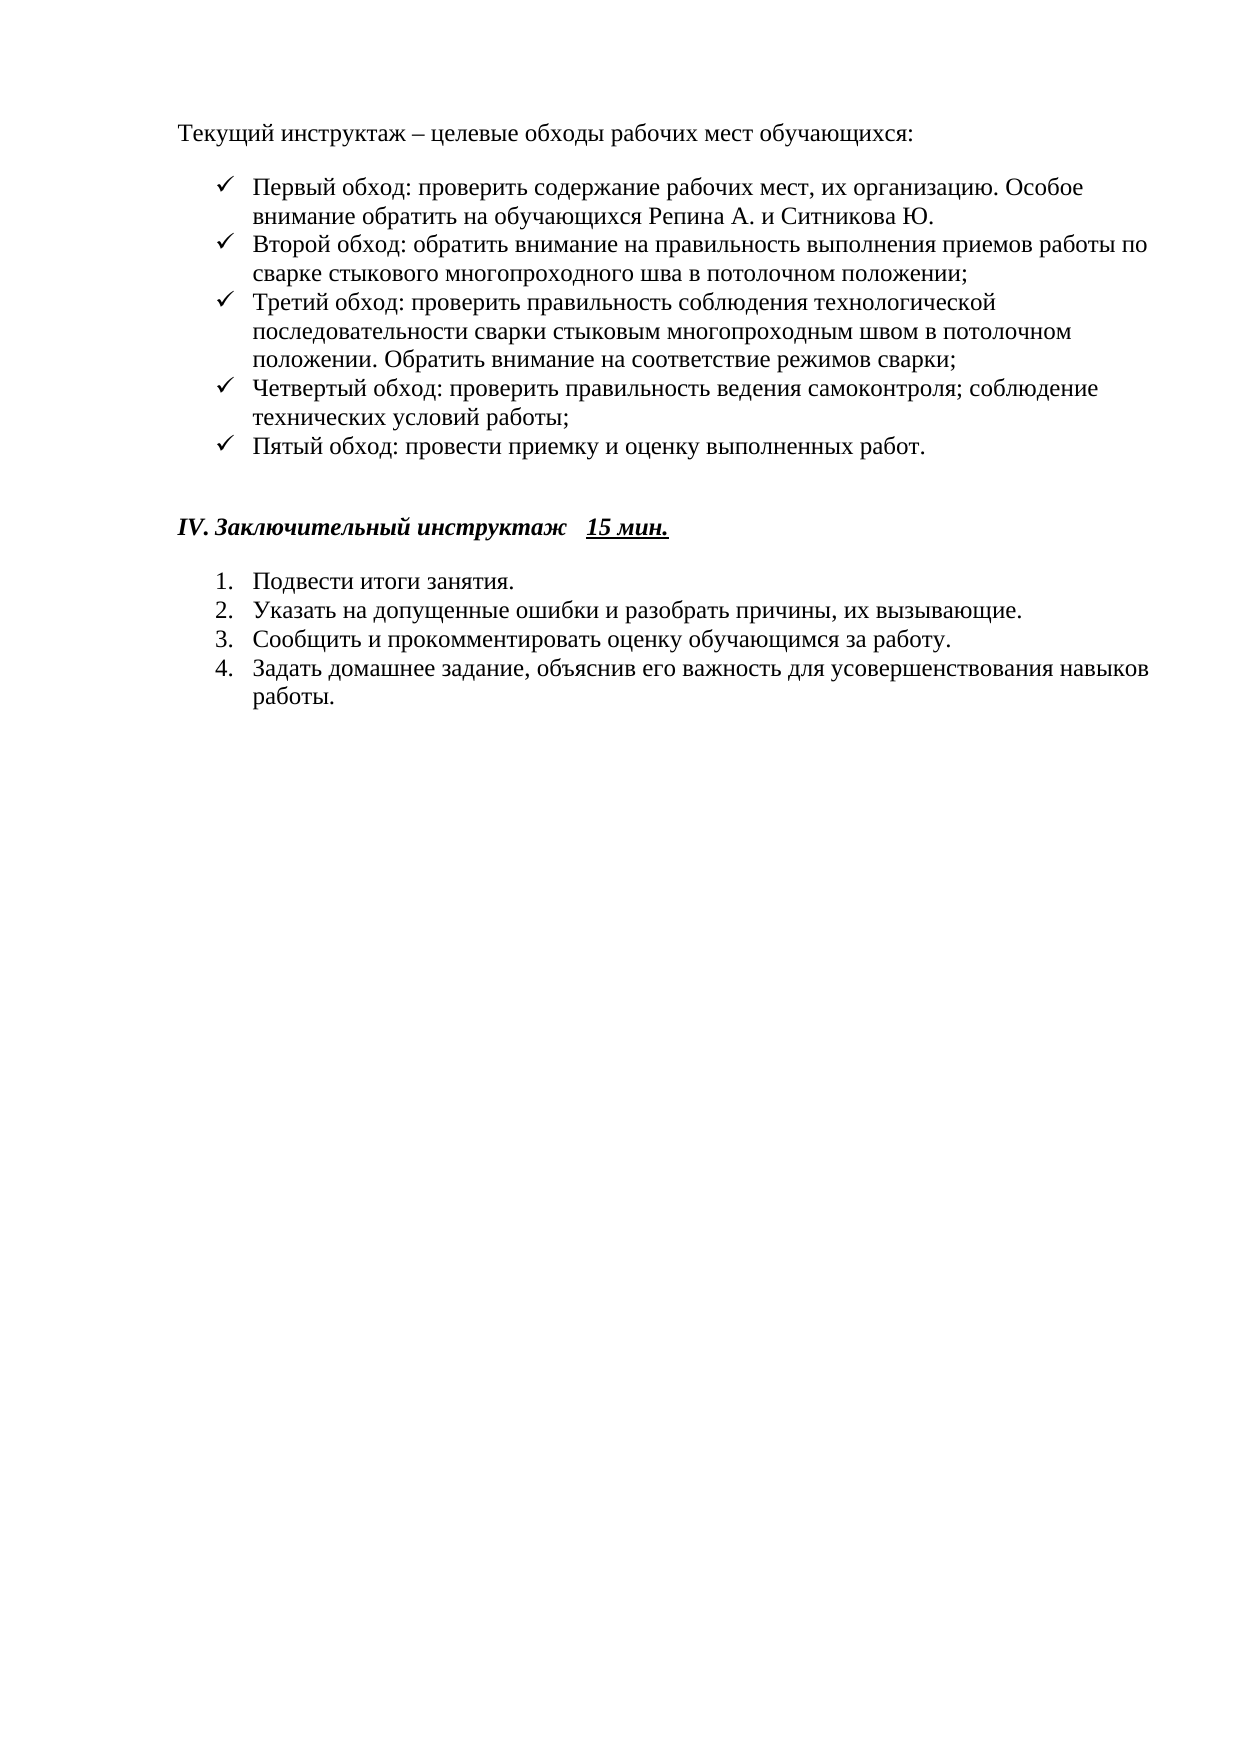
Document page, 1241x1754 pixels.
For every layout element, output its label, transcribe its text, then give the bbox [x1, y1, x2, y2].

list Первый обход: проверить содержание рабочих мест, их организацию. Особое внимание обратить на обучающихся Репина А. и Ситникова Ю. [215, 172, 1152, 229]
list Пятый обход: провести приемку и оценку выполненных работ. [215, 431, 1152, 459]
text IV. Заключительный инструктаж 15 мин. [177, 512, 1152, 541]
list Второй обход: обратить внимание на правильность выполнения приемов работы по сварке стыкового многопроходного шва в потолочном положении; [215, 229, 1152, 287]
list Четвертый обход: проверить правильность ведения самоконтроля; соблюдение технических условий работы; [215, 373, 1152, 431]
list Третий обход: проверить правильность соблюдения технологической последовательности сварки стыковым многопроходным швом в потолочном положении. Обратить внимание на соответствие режимов сварки; [215, 287, 1152, 373]
list Подвести итоги занятия. [215, 566, 1152, 595]
list Указать на допущенные ошибки и разобрать причины, их вызывающие. [215, 595, 1152, 624]
list Задать домашнее задание, объяснив его важность для усовершенствования навыков работы. [215, 653, 1152, 710]
list Сообщить и прокомментировать оценку обучающимся за работу. [215, 624, 1152, 653]
text Текущий инструктаж – целевые обходы рабочих мест обучающихся: [177, 118, 1152, 147]
